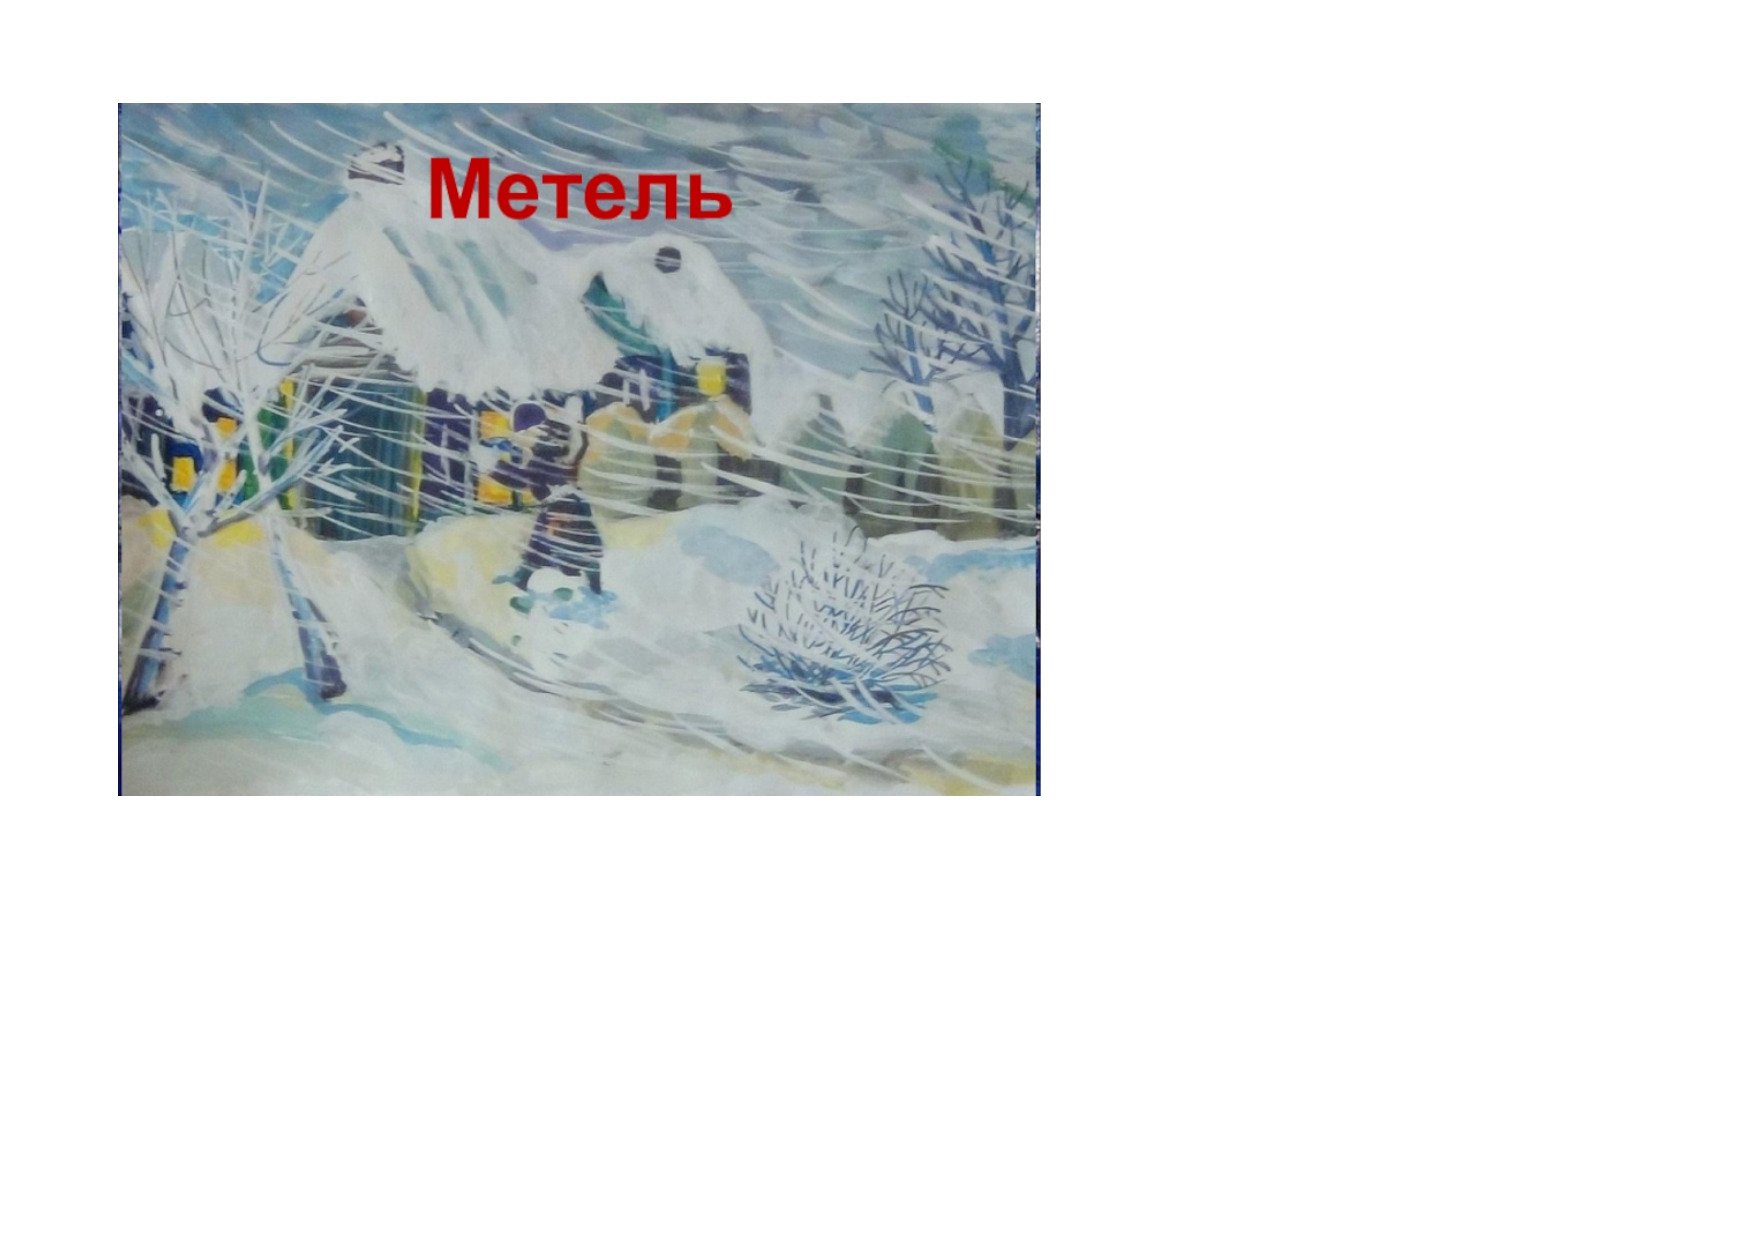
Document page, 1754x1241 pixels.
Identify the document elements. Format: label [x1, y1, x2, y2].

picture [118, 103, 1041, 796]
